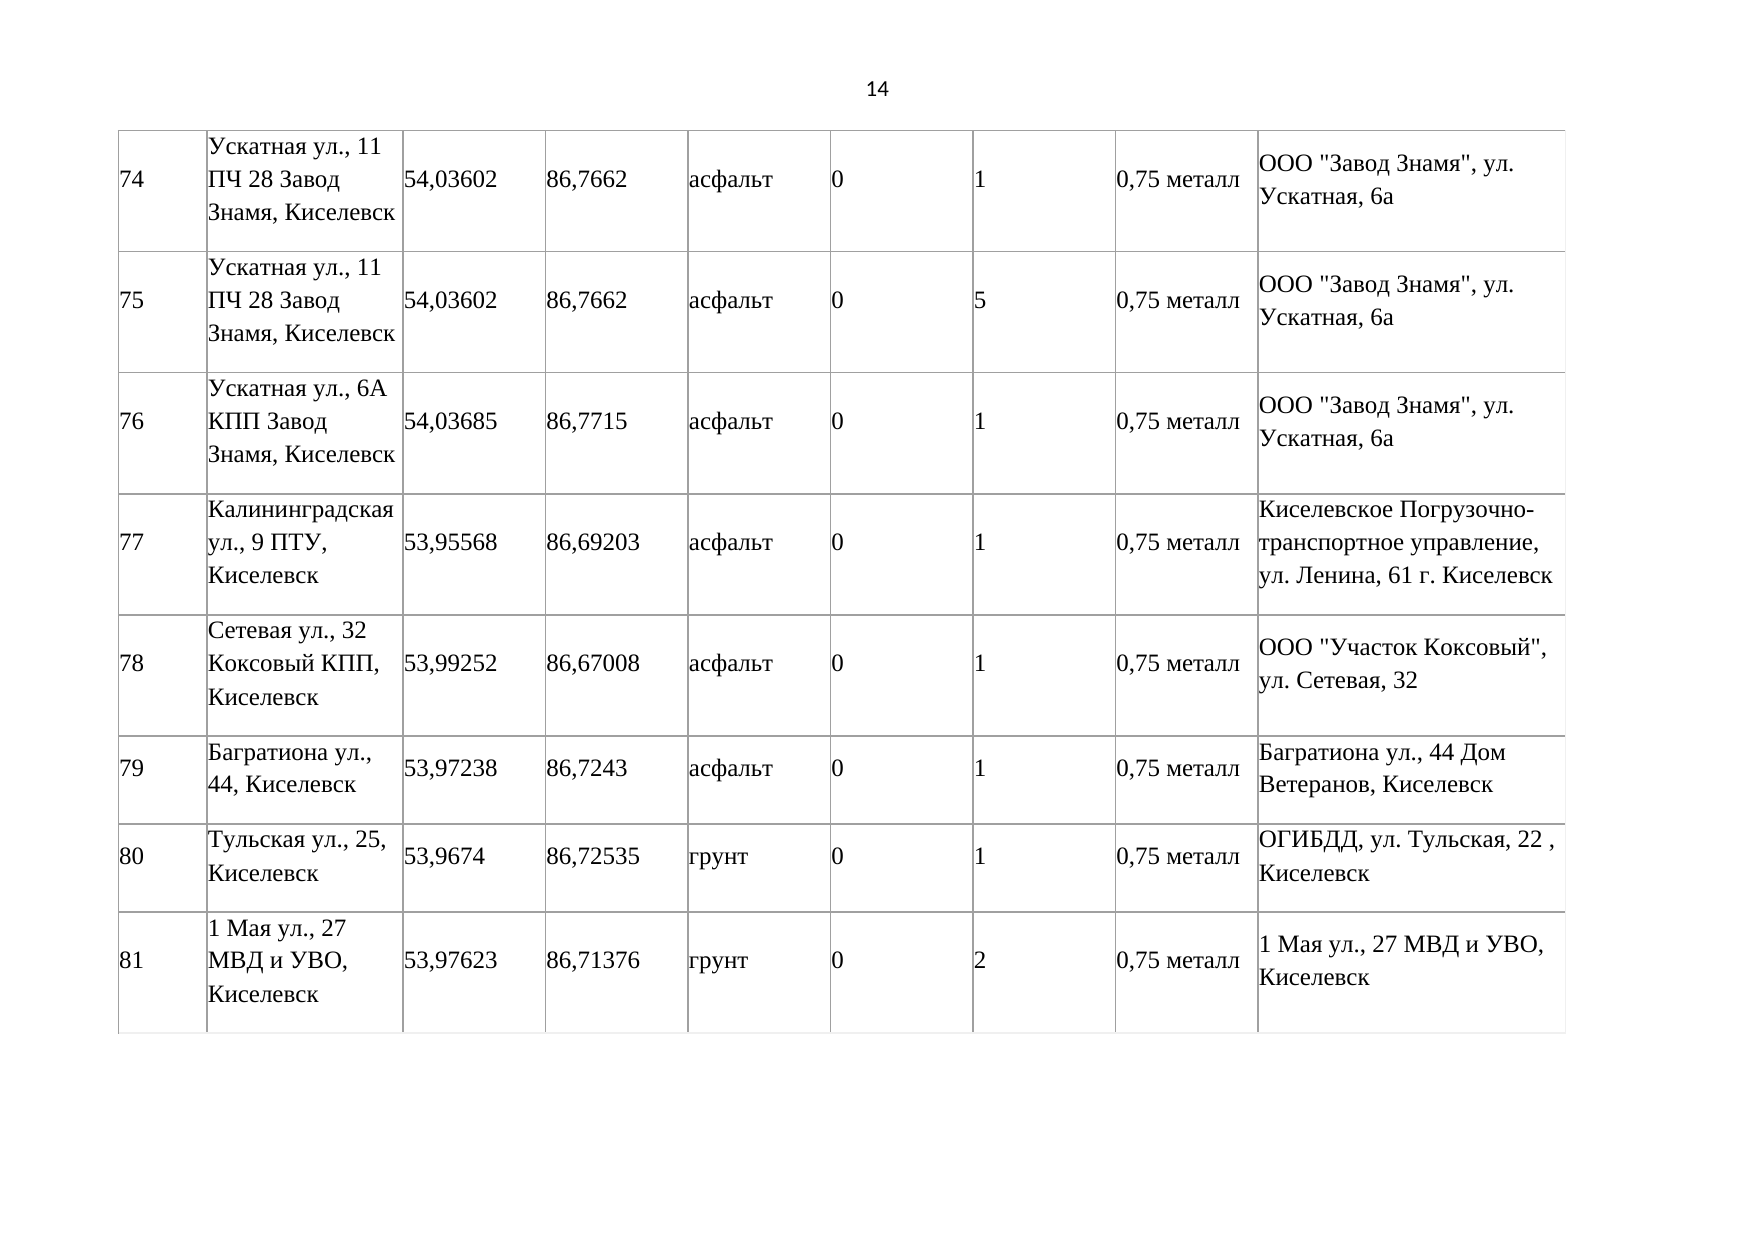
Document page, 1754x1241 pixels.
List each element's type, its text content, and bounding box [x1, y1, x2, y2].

table_cell 0 [831, 373, 972, 493]
table_cell 53,97238 [404, 737, 545, 823]
table_cell 86,7715 [546, 373, 687, 493]
table_cell 0,75 металл [1116, 495, 1257, 614]
table_cell 1 [974, 737, 1115, 823]
table_cell Киселевское Погрузочно-транспортное управление, ул. Ленина, 61 г. Киселевск [1259, 495, 1565, 614]
table_cell ООО "Завод Знамя", ул. Ускатная, 6а [1259, 373, 1565, 493]
table_cell грунт [689, 913, 830, 1032]
table_cell 86,7243 [546, 737, 687, 823]
table_cell 5 [974, 252, 1115, 372]
table_cell 79 [119, 737, 206, 823]
table_cell ОГИБДД, ул. Тульская, 22 , Киселевск [1259, 825, 1565, 911]
table_cell 80 [119, 825, 206, 911]
table_cell 1 [974, 131, 1115, 251]
table_cell ООО "Участок Коксовый", ул. Сетевая, 32 [1259, 616, 1565, 735]
table_cell 76 [119, 373, 206, 493]
table_cell 53,99252 [404, 616, 545, 735]
table_cell 86,7662 [546, 131, 687, 251]
table_cell 86,72535 [546, 825, 687, 911]
table_cell 0 [831, 825, 972, 911]
table_cell 0,75 металл [1116, 131, 1257, 251]
table_cell 1 Мая ул., 27 МВД и УВО, Киселевск [208, 913, 402, 1032]
table_cell Ускатная ул., 6А КПП Завод Знамя, Киселевск [208, 373, 402, 493]
table_cell 53,95568 [404, 495, 545, 614]
table_cell Багратиона ул., 44 Дом Ветеранов, Киселевск [1259, 737, 1565, 823]
table_cell 54,03602 [404, 252, 545, 372]
table_cell асфальт [689, 616, 830, 735]
table_cell 0 [831, 913, 972, 1032]
table_cell 53,9674 [404, 825, 545, 911]
table_cell ООО "Завод Знамя", ул. Ускатная, 6а [1259, 252, 1565, 372]
table_cell 0 [831, 616, 972, 735]
table_cell 77 [119, 495, 206, 614]
table_cell асфальт [689, 495, 830, 614]
table_cell 0,75 металл [1116, 616, 1257, 735]
table_cell 1 [974, 373, 1115, 493]
table_cell 2 [974, 913, 1115, 1032]
table_cell асфальт [689, 131, 830, 251]
table_cell асфальт [689, 252, 830, 372]
table_cell 0,75 металл [1116, 373, 1257, 493]
table_cell 74 [119, 131, 206, 251]
table_cell Калининградская ул., 9 ПТУ, Киселевск [208, 495, 402, 614]
table_cell 1 [974, 825, 1115, 911]
table_cell асфальт [689, 373, 830, 493]
table_cell 86,67008 [546, 616, 687, 735]
table_cell Сетевая ул., 32 Коксовый КПП, Киселевск [208, 616, 402, 735]
table_cell 0,75 металл [1116, 737, 1257, 823]
table_cell Ускатная ул., 11 ПЧ 28 Завод Знамя, Киселевск [208, 131, 402, 251]
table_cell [1259, 131, 1565, 251]
table_cell 0 [831, 495, 972, 614]
table_cell 1 [974, 616, 1115, 735]
table_cell 86,71376 [546, 913, 687, 1032]
table_cell 75 [119, 252, 206, 372]
table_cell 78 [119, 616, 206, 735]
table_cell 81 [119, 913, 206, 1032]
table_cell 0,75 металл [1116, 825, 1257, 911]
table_cell 0 [831, 737, 972, 823]
table_cell 0,75 металл [1116, 913, 1257, 1032]
table_cell 86,69203 [546, 495, 687, 614]
table_cell Ускатная ул., 11 ПЧ 28 Завод Знамя, Киселевск [208, 252, 402, 372]
table_cell 86,7662 [546, 252, 687, 372]
table_cell 1 [974, 495, 1115, 614]
table_cell 54,03602 [404, 131, 545, 251]
table_cell 0,75 металл [1116, 252, 1257, 372]
table_cell 1 Мая ул., 27 МВД и УВО, Киселевск [1259, 913, 1565, 1032]
table_cell 0 [831, 252, 972, 372]
table_cell 0 [831, 131, 972, 251]
table_cell грунт [689, 825, 830, 911]
table_cell асфальт [689, 737, 830, 823]
table_cell Багратиона ул., 44, Киселевск [208, 737, 402, 823]
table_cell 53,97623 [404, 913, 545, 1032]
table_cell 54,03685 [404, 373, 545, 493]
table_cell Тульская ул., 25, Киселевск [208, 825, 402, 911]
